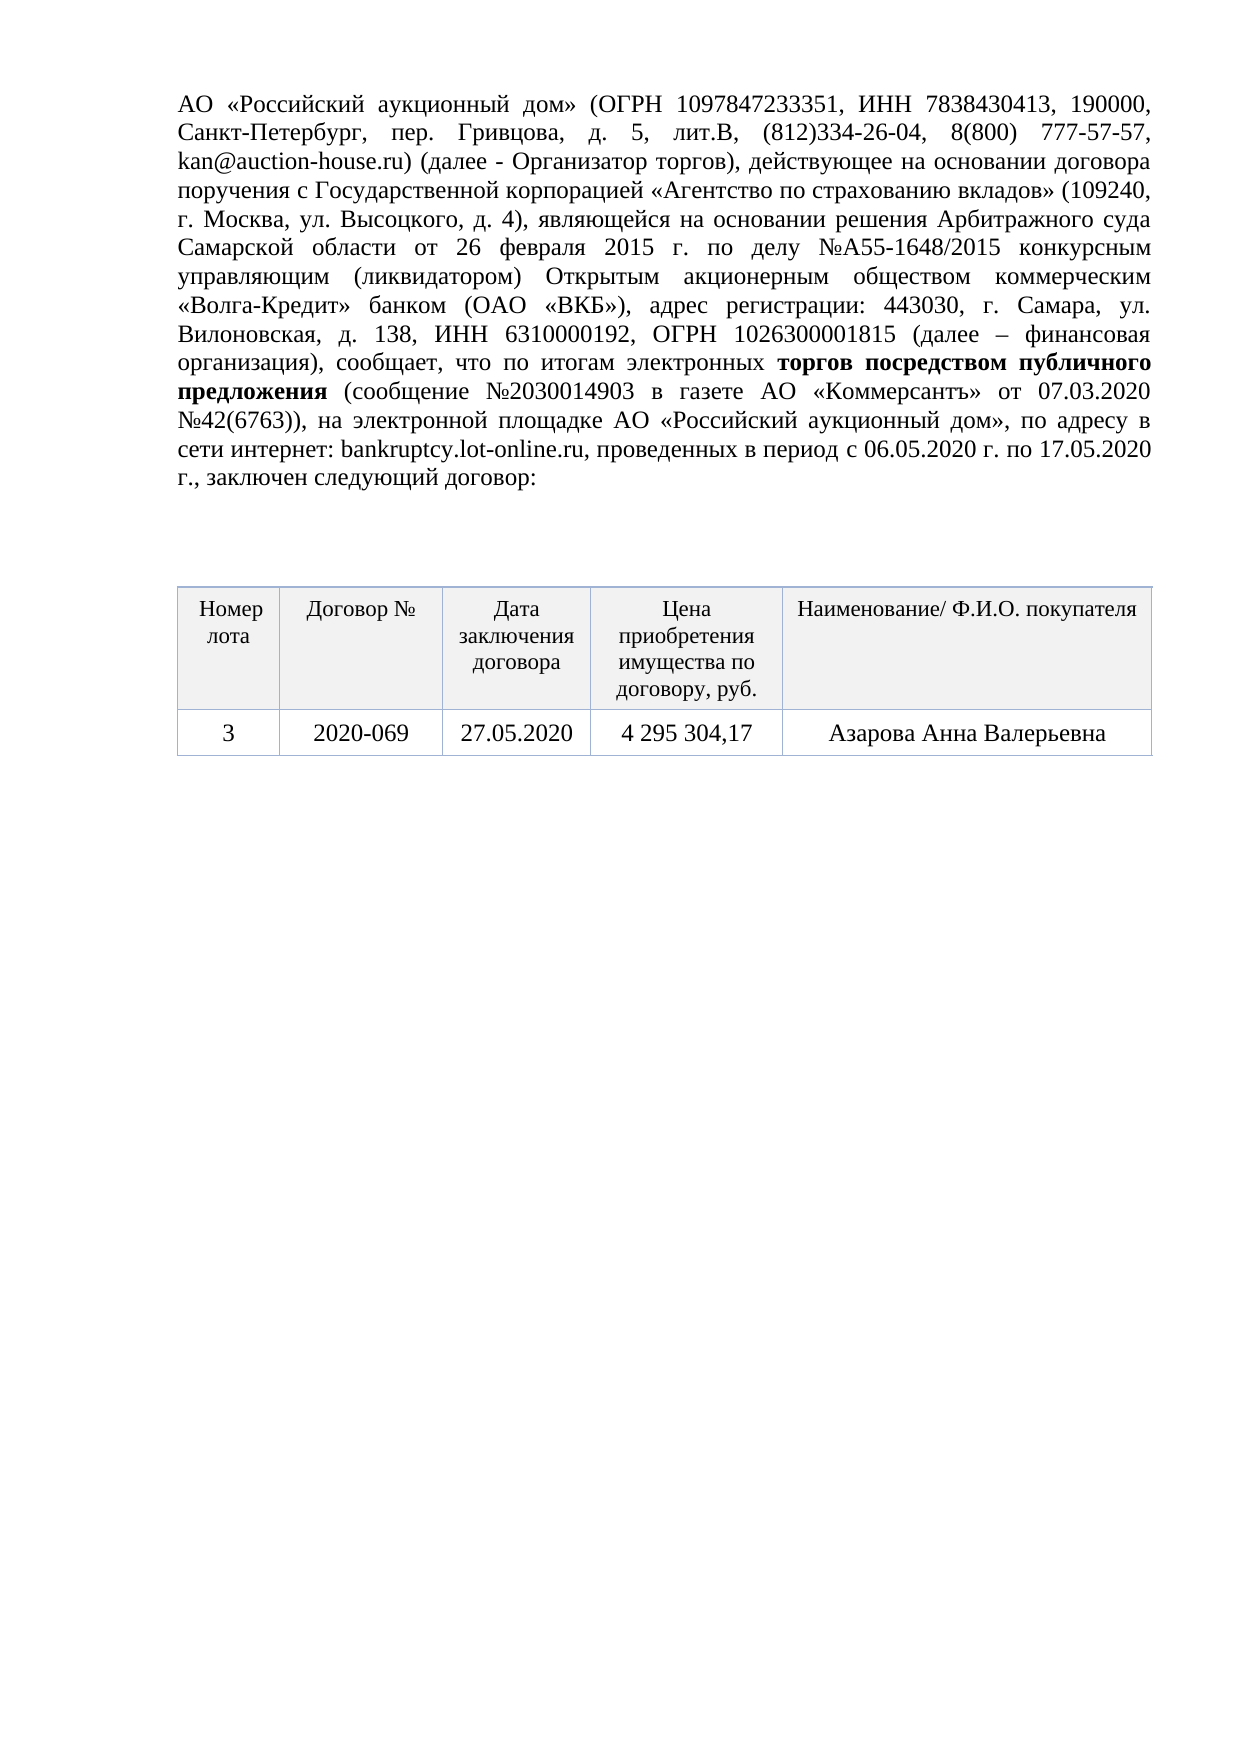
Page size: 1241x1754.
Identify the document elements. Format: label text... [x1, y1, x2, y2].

text АО «Российский аукционный дом» (ОГРН 1097847233351, ИНН 7838430413, 190000, Санкт-Петербург, пер. Гривцова, д. 5, лит.В, (812)334-26-04, 8(800) 777-57-57, kan@auction-house.ru) (далее - Организатор торгов), действующее на основании договора поручения с Государственной корпорацией «Агентство по страхованию вкладов» (109240, г. Москва, ул. Высоцкого, д. 4), являющейся на основании решения Арбитражного суда Самарской области от 26 февраля 2015 г. по делу №А55-1648/2015 конкурсным управляющим (ликвидатором) Открытым акционерным обществом коммерческим «Волга-Кредит» банком (ОАО «ВКБ»), адрес регистрации: 443030, г. Самара, ул. Вилоновская, д. 138, ИНН 6310000192, ОГРН 1026300001815 (далее – финансовая организация), сообщает, что по итогам электронных торгов посредством публичного предложения (сообщение №2030014903 в газете АО «Коммерсантъ» от 07.03.2020 №42(6763)), на электронной площадке АО «Российский аукционный дом», по адресу в сети интернет: bankruptcy.lot-online.ru, проведенных в период с 06.05.2020 г. по 17.05.2020 г., заключен следующий договор: [177, 89, 1152, 491]
table_cell 4 295 304,17 [591, 710, 782, 755]
table_header Номер лота [178, 588, 279, 709]
table_cell 27.05.2020 [443, 710, 590, 755]
table_header Дата заключения договора [443, 588, 590, 709]
table_cell 2020-069 [280, 710, 442, 755]
table_cell Азарова Анна Валерьевна [783, 710, 1151, 755]
table_header Цена приобретения имущества по договору, руб. [591, 588, 782, 709]
table_cell 3 [178, 710, 279, 755]
table_header Наименование/ Ф.И.О. покупателя [783, 588, 1151, 709]
table_header Договор № [280, 588, 442, 709]
